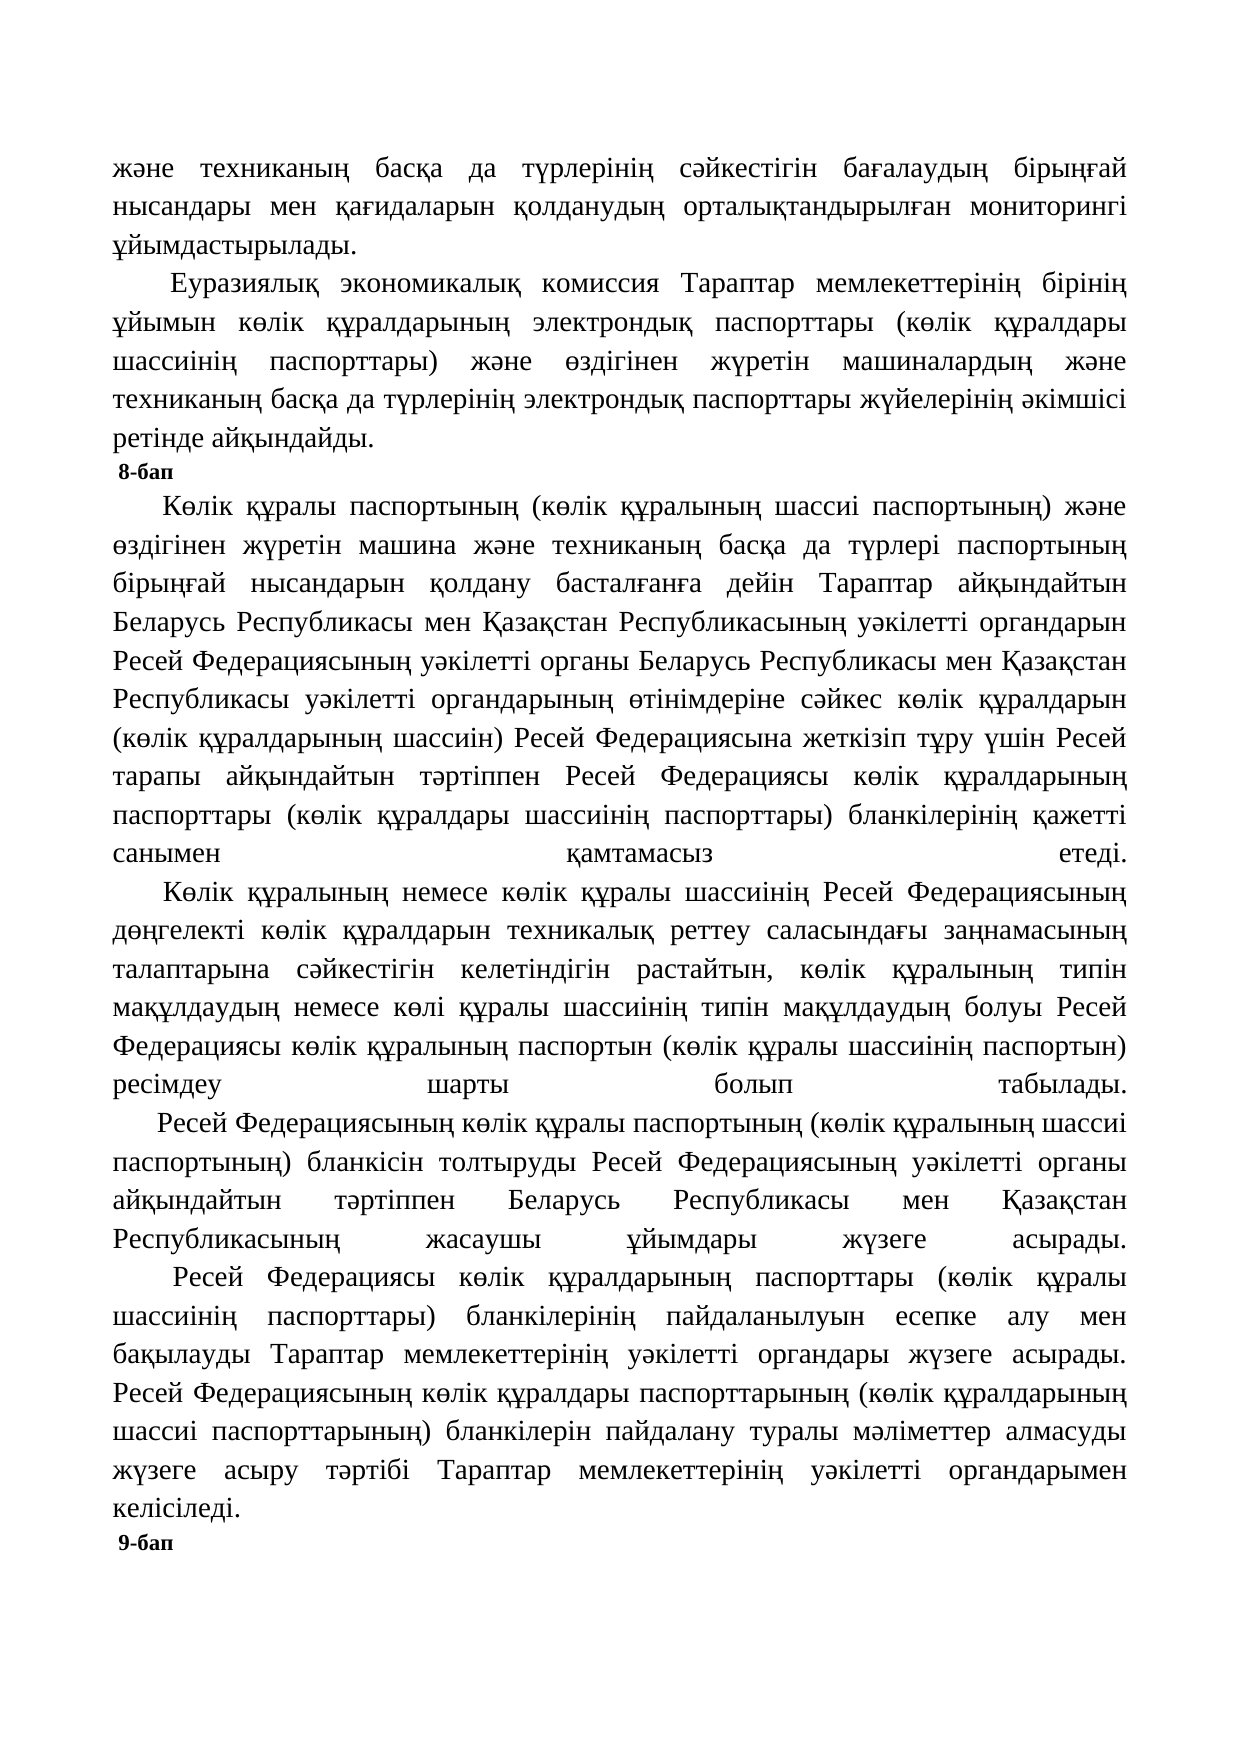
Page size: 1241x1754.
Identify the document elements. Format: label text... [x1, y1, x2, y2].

text Көлік құралы паспортының (көлік құралының шассиі паспортының) және өздігінен жүретін машина және техниканың басқа да түрлері паспортының бірыңғай нысандарын қолдану басталғанға дейін Тараптар айқындайтын Беларусь Республикасы мен Қазақстан Республикасының уәкілетті органдарын Ресей Федерациясының уәкілетті органы Беларусь Республикасы мен Қазақстан Республикасы уәкілетті органдарының өтінімдеріне сәйкес көлік құралдарын (көлік құралдарының шассиін) Ресей Федерациясына жеткізіп тұру үшін Ресей тарапы айқындайтын тәртіппен Ресей Федерациясы көлік құралдарының паспорттары (көлік құралдары шассиінің паспорттары) бланкілерінің қажетті санымен қамтамасыз етеді. Көлік құралының немесе көлік құралы шассиінің Ресей Федерациясының дөңгелекті көлік құралдарын техникалық реттеу саласындағы заңнамасының талаптарына сәйкестігін келетіндігін растайтын, көлік құралының типін мақұлдаудың немесе көлі құралы шассиінің типін мақұлдаудың болуы Ресей Федерациясы көлік құралының паспортын (көлік құралы шассиінің паспортын) ресімдеу шарты болып табылады. Ресей Федерациясының көлік құралы паспортының (көлік құралының шассиі паспортының) бланкісін толтыруды Ресей Федерациясының уәкілетті органы айқындайтын тәртіппен Беларусь Республикасы мен Қазақстан Республикасының жасаушы ұйымдары жүзеге асырады. Ресей Федерациясы көлік құралдарының паспорттары (көлік құралы шассиінің паспорттары) бланкілерінің пайдаланылуын есепке алу мен бақылауды Тараптар мемлекеттерінің уәкілетті органдары жүзеге асырады. Ресей Федерациясының көлік құралдары паспорттарының (көлік құралдарының шассиі паспорттарының) бланкілерін пайдалану туралы мәліметтер алмасуды жүзеге асыру тәртібі Тараптар мемлекеттерінің уәкілетті органдарымен келісіледі. [112, 488, 1128, 1524]
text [112, 150, 1128, 453]
text 8-бап [112, 458, 1128, 485]
text 9-бап [112, 1529, 1128, 1556]
